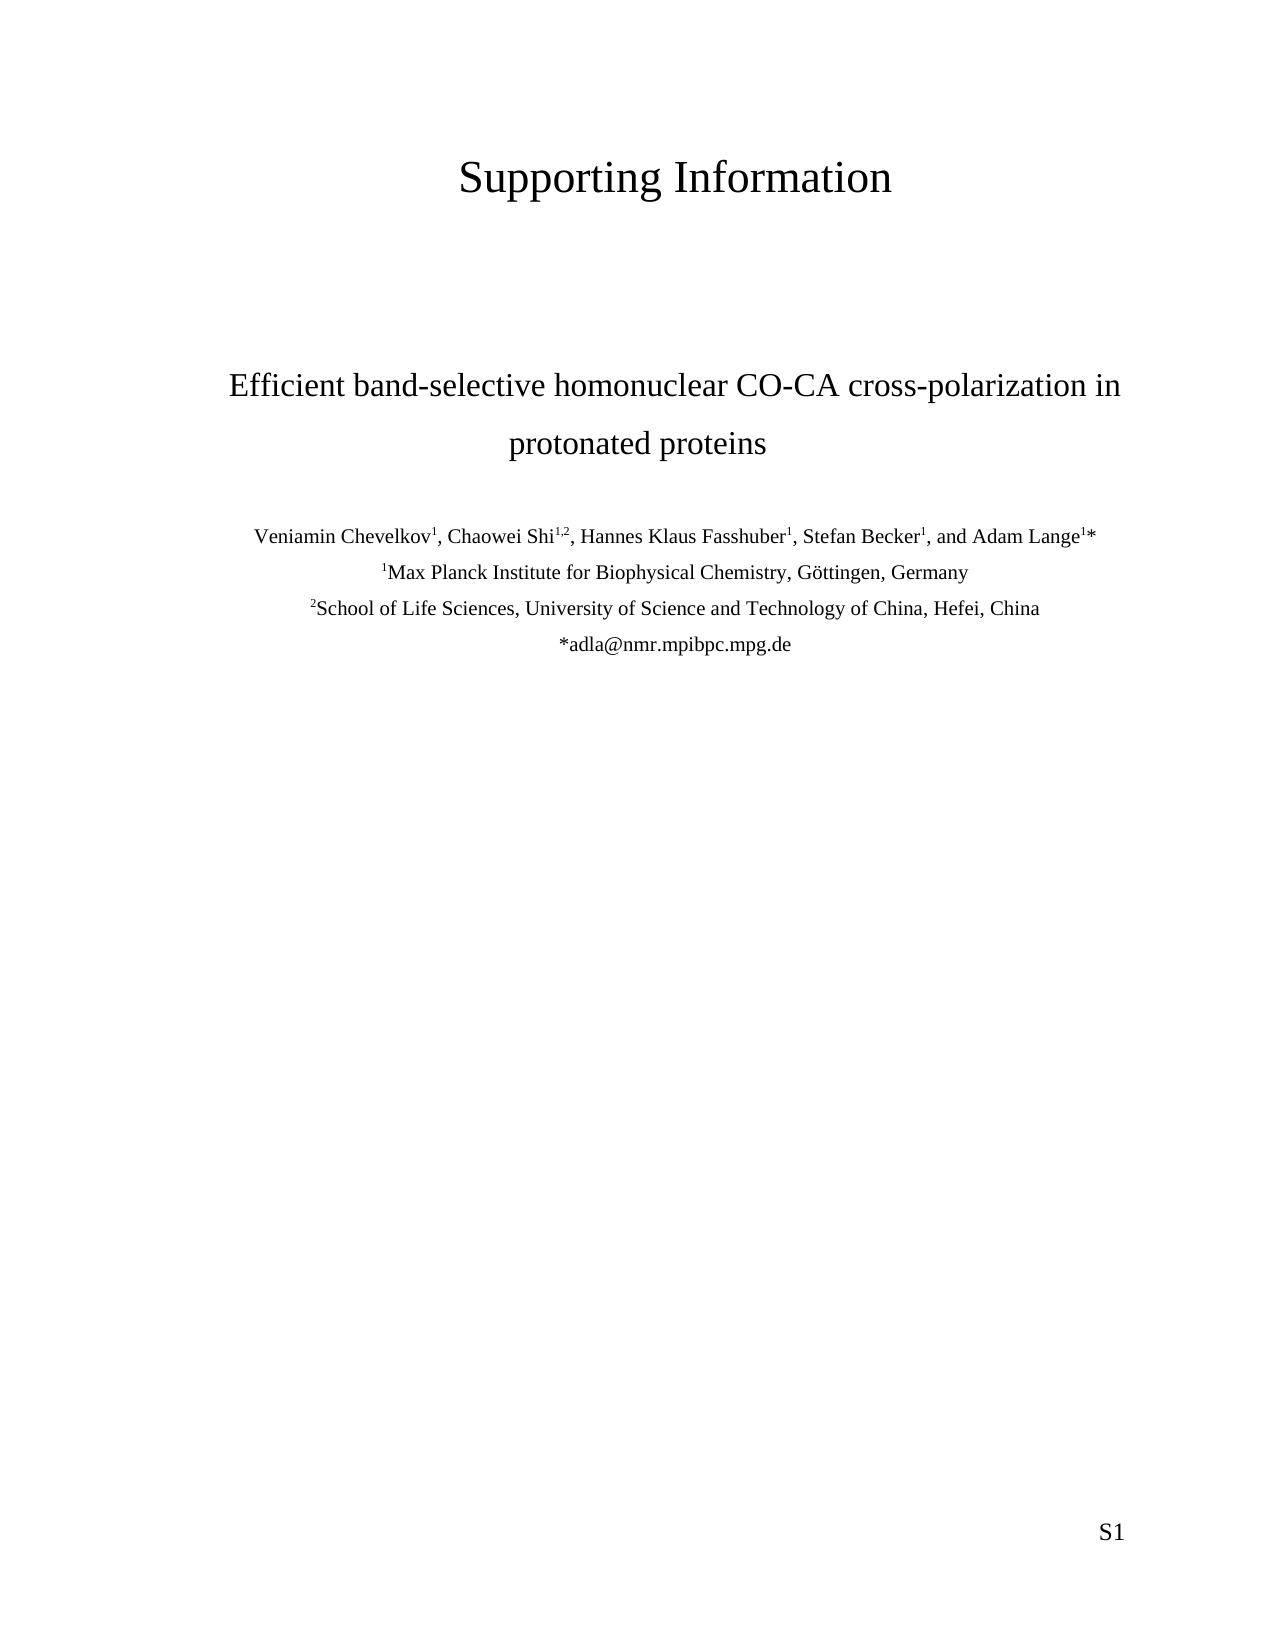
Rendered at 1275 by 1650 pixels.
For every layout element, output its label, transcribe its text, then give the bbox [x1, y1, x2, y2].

text *adla@nmr.mpibpc.mpg.de [225, 632, 1125, 656]
text 2School of Life Sciences, of and Technology of , , China [225, 596, 1125, 620]
text Efficient band-selective homonuclear CO-CA cross-polarization in protonated proteins [150, 366, 1125, 461]
text 1Max Planck Institute for Biophysical Chemistry, [225, 560, 1125, 584]
text Veniamin Chevelkov1, Chaowei Shi1,2, Hannes Klaus Fasshuber1, Stefan Becker1, and Adam Lange1* [225, 524, 1125, 548]
text Supporting Information [225, 150, 1125, 203]
